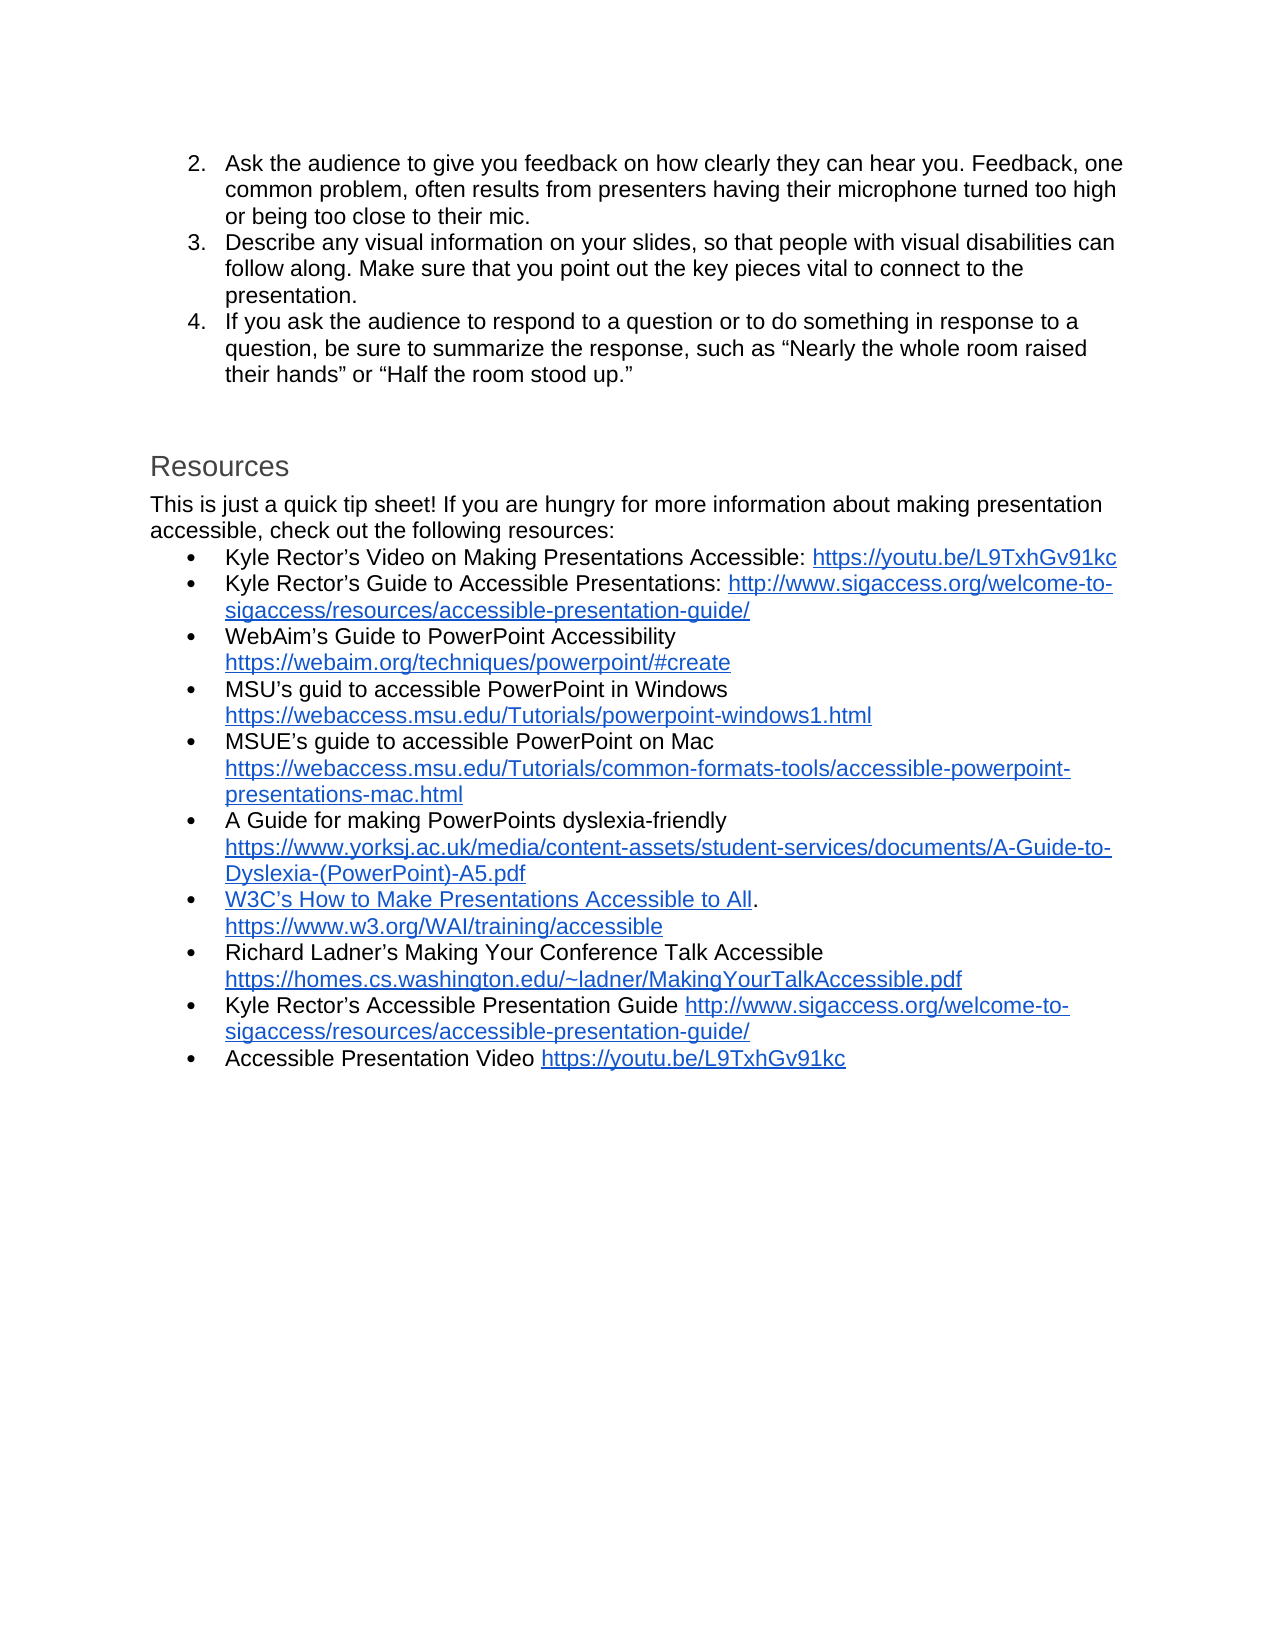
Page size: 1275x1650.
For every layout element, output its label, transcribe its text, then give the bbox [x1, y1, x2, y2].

list A Guide for making PowerPoints dyslexia-friendly https://www.yorksj.ac.uk/media/content-assets/student-services/documents/A-Guide-to-Dyslexia-(PowerPoint)-A5.pdf [187, 807, 1125, 886]
text This is just a quick tip sheet! If you are hungry for more information about making presentation accessible, check out the following resources: [150, 491, 1125, 544]
list Kyle Rector’s Accessible Presentation Guide http://www.sigaccess.org/welcome-to-sigaccess/resources/accessible-presentation-guide/ [187, 992, 1125, 1044]
list Richard Ladner’s Making Your Conference Talk Accessible https://homes.cs.washington.edu/~ladner/MakingYourTalkAccessible.pdf [187, 939, 1125, 992]
list Kyle Rector’s Guide to Accessible Presentations: http://www.sigaccess.org/welcome-to-sigaccess/resources/accessible-presentation-guide/ [187, 570, 1125, 623]
list WebAim’s Guide to PowerPoint Accessibility https://webaim.org/techniques/powerpoint/#create [187, 623, 1125, 676]
list Describe any visual information on your slides, so that people with visual disabilities can follow along. Make sure that you point out the key pieces vital to connect to the presentation. [187, 229, 1125, 308]
list MSUE’s guide to accessible PowerPoint on Mac https://webaccess.msu.edu/Tutorials/common-formats-tools/accessible-powerpoint-presentations-mac.html [187, 728, 1125, 807]
list Accessible Presentation Video https://youtu.be/L9TxhGv91kc [187, 1044, 1125, 1071]
list W3C’s How to Make Presentations Accessible to All. https://www.w3.org/WAI/training/accessible [187, 886, 1125, 939]
list Kyle Rector’s Video on Making Presentations Accessible: https://youtu.be/L9TxhGv91kc [187, 544, 1125, 570]
list MSU’s guid to accessible PowerPoint in Windows https://webaccess.msu.edu/Tutorials/powerpoint-windows1.html [187, 676, 1125, 728]
text Resources [150, 449, 1125, 483]
list Ask the audience to give you feedback on how clearly they can hear you. Feedback, one common problem, often results from presenters having their microphone turned too high or being too close to their mic. [187, 150, 1125, 229]
list If you ask the audience to respond to a question or to do something in response to a question, be sure to summarize the response, such as “Nearly the whole room raised their hands” or “Half the room stood up.” [187, 308, 1125, 387]
